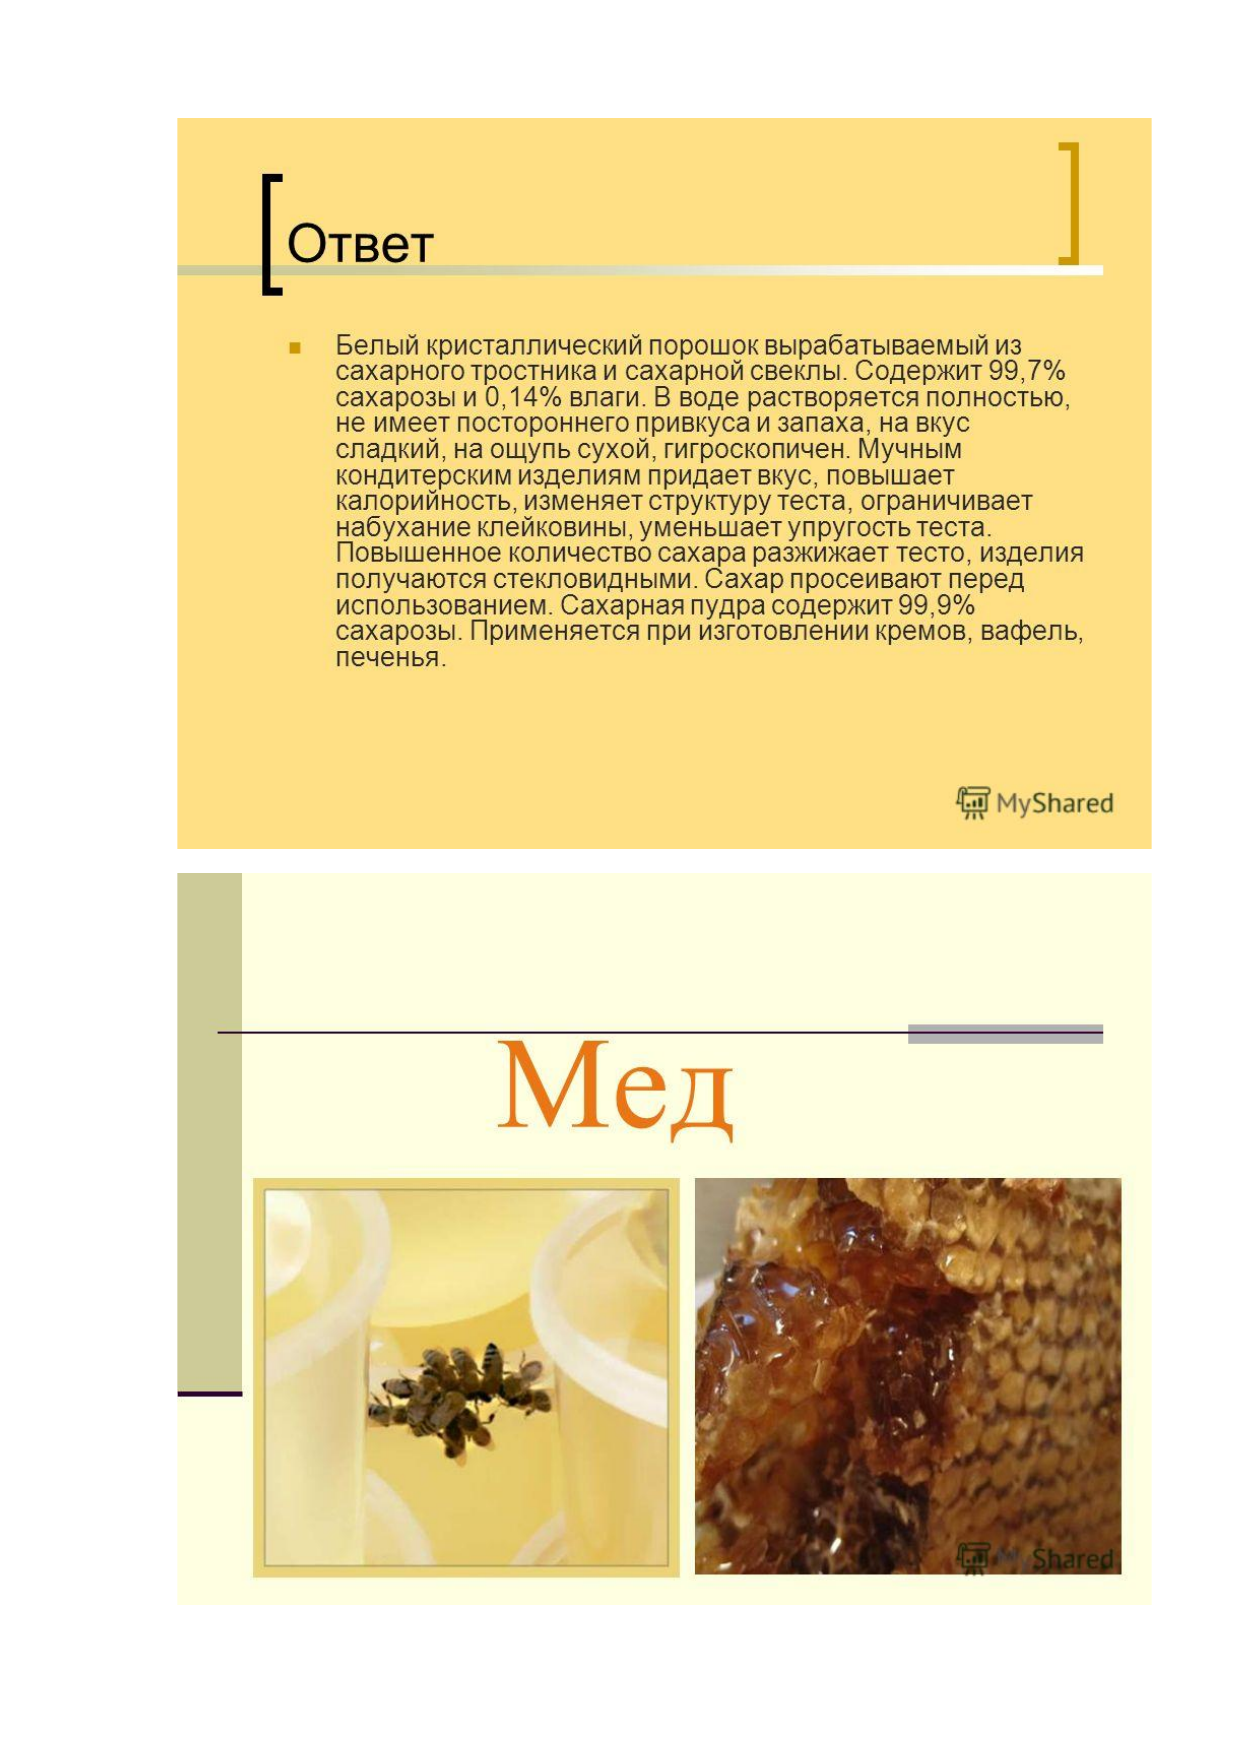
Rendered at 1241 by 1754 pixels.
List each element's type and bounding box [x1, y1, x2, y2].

picture [177, 118, 1152, 849]
picture [177, 873, 1152, 1605]
